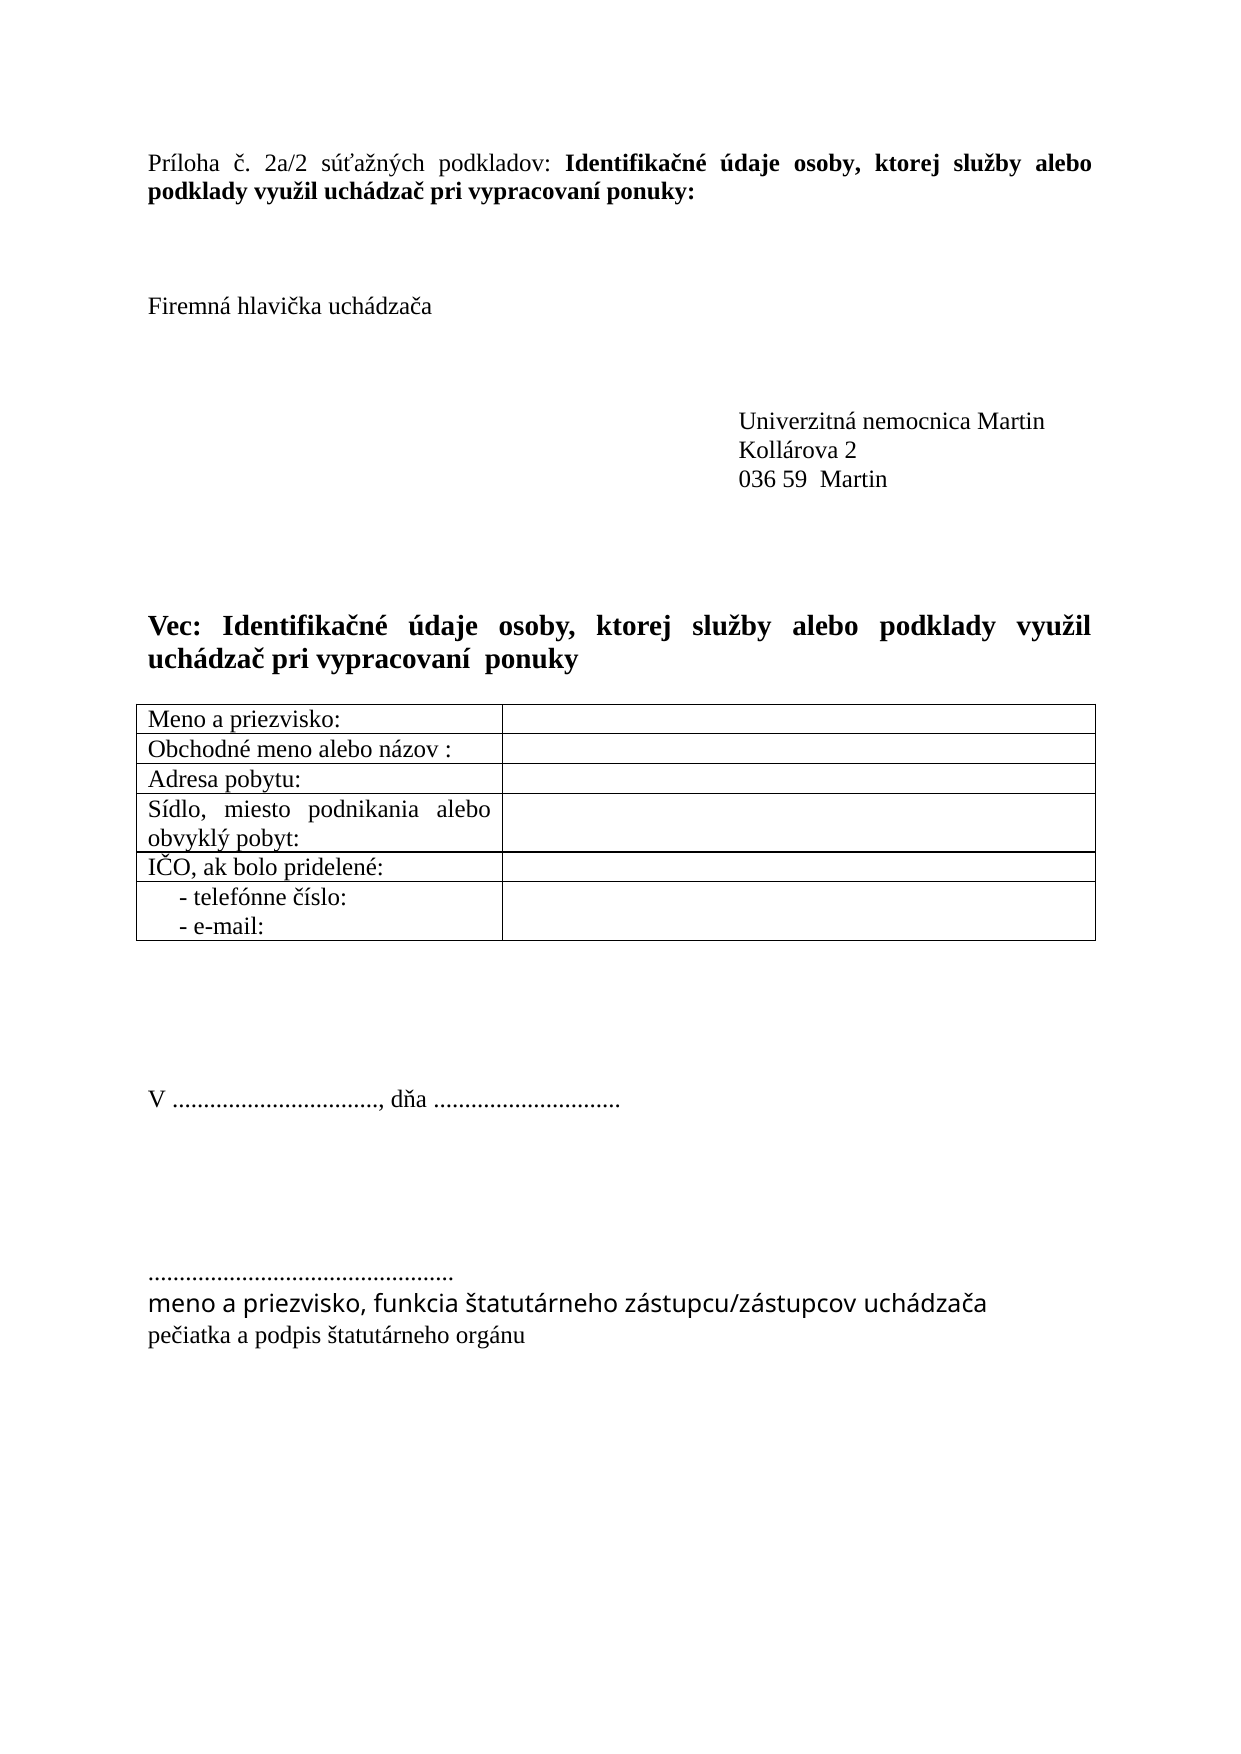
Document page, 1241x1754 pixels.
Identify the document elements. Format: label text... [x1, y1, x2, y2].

table_cell Adresa pobytu: [137, 764, 502, 793]
table_cell [503, 764, 1095, 793]
table_cell [503, 794, 1095, 851]
table_cell [503, 734, 1095, 763]
table_header [503, 705, 1095, 733]
subtitle Vec: Identifikačné údaje osoby, ktorej služby alebo podklady využil uchádzač pri vypracovaní ponuky [148, 608, 1092, 675]
text pečiatka a podpis štatutárneho orgánu [148, 1320, 1092, 1349]
subtitle Firemná hlavička uchádzača [148, 291, 1092, 320]
table_cell Sídlo, miesto podnikania alebo obvyklý pobyt: [137, 794, 502, 851]
text Univerzitná nemocnica Martin [738, 406, 1092, 435]
table_header Meno a priezvisko: [137, 705, 502, 733]
table_cell IČO, ak bolo pridelené: [137, 853, 502, 881]
text V ................................., dňa .............................. [148, 1084, 1092, 1113]
text Príloha č. 2a/2 súťažných podkladov: Identifikačné údaje osoby, ktorej služby alebo podklady využil uchádzač pri vypracovaní ponuky: [148, 148, 1092, 205]
table_cell Obchodné meno alebo názov : [137, 734, 502, 763]
table_cell [503, 882, 1095, 940]
table_cell [503, 853, 1095, 881]
text meno a priezvisko, funkcia štatutárneho zástupcu/zástupcov uchádzača [148, 1286, 1092, 1320]
text ................................................. [148, 1257, 1092, 1286]
text Kollárova 2 [738, 435, 1092, 464]
text 036 59 Martin [738, 464, 1092, 493]
table_cell - telefónne číslo: - e-mail: [137, 882, 502, 940]
